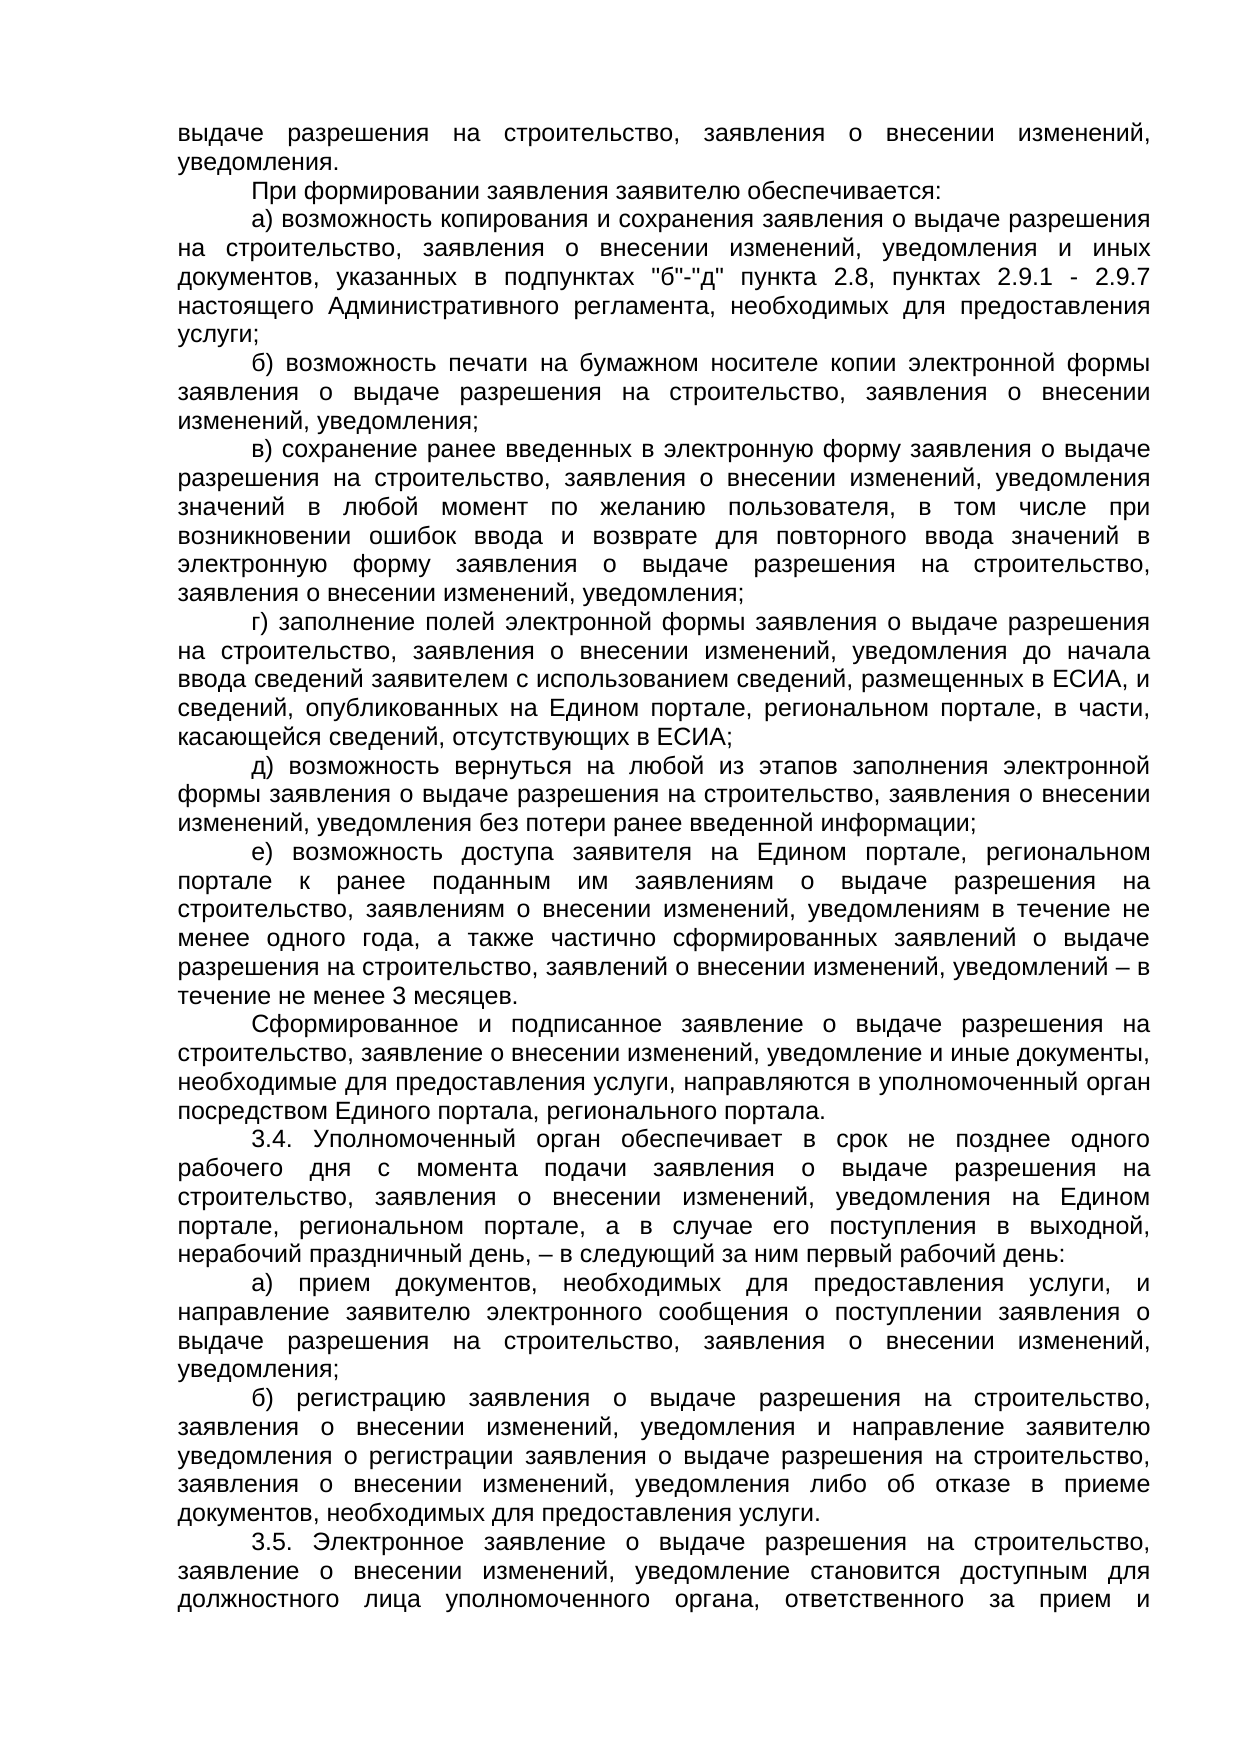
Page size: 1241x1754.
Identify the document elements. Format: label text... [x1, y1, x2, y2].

text г) заполнение полей электронной формы заявления о выдаче разрешения на строительство, заявления о внесении изменений, уведомления до начала ввода сведений заявителем с использованием сведений, размещенных в ЕСИА, и сведений, опубликованных на Едином портале, региональном портале, в части, касающейся сведений, отсутствующих в ЕСИА; [177, 607, 1152, 751]
text е) возможность доступа заявителя на Едином портале, региональном портале к ранее поданным им заявлениям о выдаче разрешения на строительство, заявлениям о внесении изменений, уведомлениям в течение не менее одного года, а также частично сформированных заявлений о выдаче разрешения на строительство, заявлений о внесении изменений, уведомлений – в течение не менее 3 месяцев. [177, 837, 1152, 1009]
text д) возможность вернуться на любой из этапов заполнения электронной формы заявления о выдаче разрешения на строительство, заявления о внесении изменений, уведомления без потери ранее введенной информации; [177, 751, 1152, 837]
text 3.4. Уполномоченный орган обеспечивает в срок не позднее одного рабочего дня с момента подачи заявления о выдаче разрешения на строительство, заявления о внесении изменений, уведомления на Едином портале, региональном портале, а в случае его поступления в выходной, нерабочий праздничный день, – в следующий за ним первый рабочий день: [177, 1124, 1152, 1268]
text а) возможность копирования и сохранения заявления о выдаче разрешения на строительство, заявления о внесении изменений, уведомления и иных документов, указанных в подпунктах "б"-"д" пункта 2.8, пунктах 2.9.1 - 2.9.7 настоящего Административного регламента, необходимых для предоставления услуги; [177, 204, 1152, 348]
text б) возможность печати на бумажном носителе копии электронной формы заявления о выдаче разрешения на строительство, заявления о внесении изменений, уведомления; [177, 348, 1152, 434]
text б) регистрацию заявления о выдаче разрешения на строительство, заявления о внесении изменений, уведомления и направление заявителю уведомления о регистрации заявления о выдаче разрешения на строительство, заявления о внесении изменений, уведомления либо об отказе в приеме документов, необходимых для предоставления услуги. [177, 1383, 1152, 1527]
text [177, 118, 1152, 176]
text а) прием документов, необходимых для предоставления услуги, и направление заявителю электронного сообщения о поступлении заявления о выдаче разрешения на строительство, заявления о внесении изменений, уведомления; [177, 1268, 1152, 1383]
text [177, 1527, 1152, 1613]
text При формировании заявления заявителю обеспечивается: [177, 176, 1152, 204]
text в) сохранение ранее введенных в электронную форму заявления о выдаче разрешения на строительство, заявления о внесении изменений, уведомления значений в любой момент по желанию пользователя, в том числе при возникновении ошибок ввода и возврате для повторного ввода значений в электронную форму заявления о выдаче разрешения на строительство, заявления о внесении изменений, уведомления; [177, 434, 1152, 607]
text Сформированное и подписанное заявление о выдаче разрешения на строительство, заявление о внесении изменений, уведомление и иные документы, необходимые для предоставления услуги, направляются в уполномоченный орган посредством Единого портала, регионального портала. [177, 1009, 1152, 1124]
